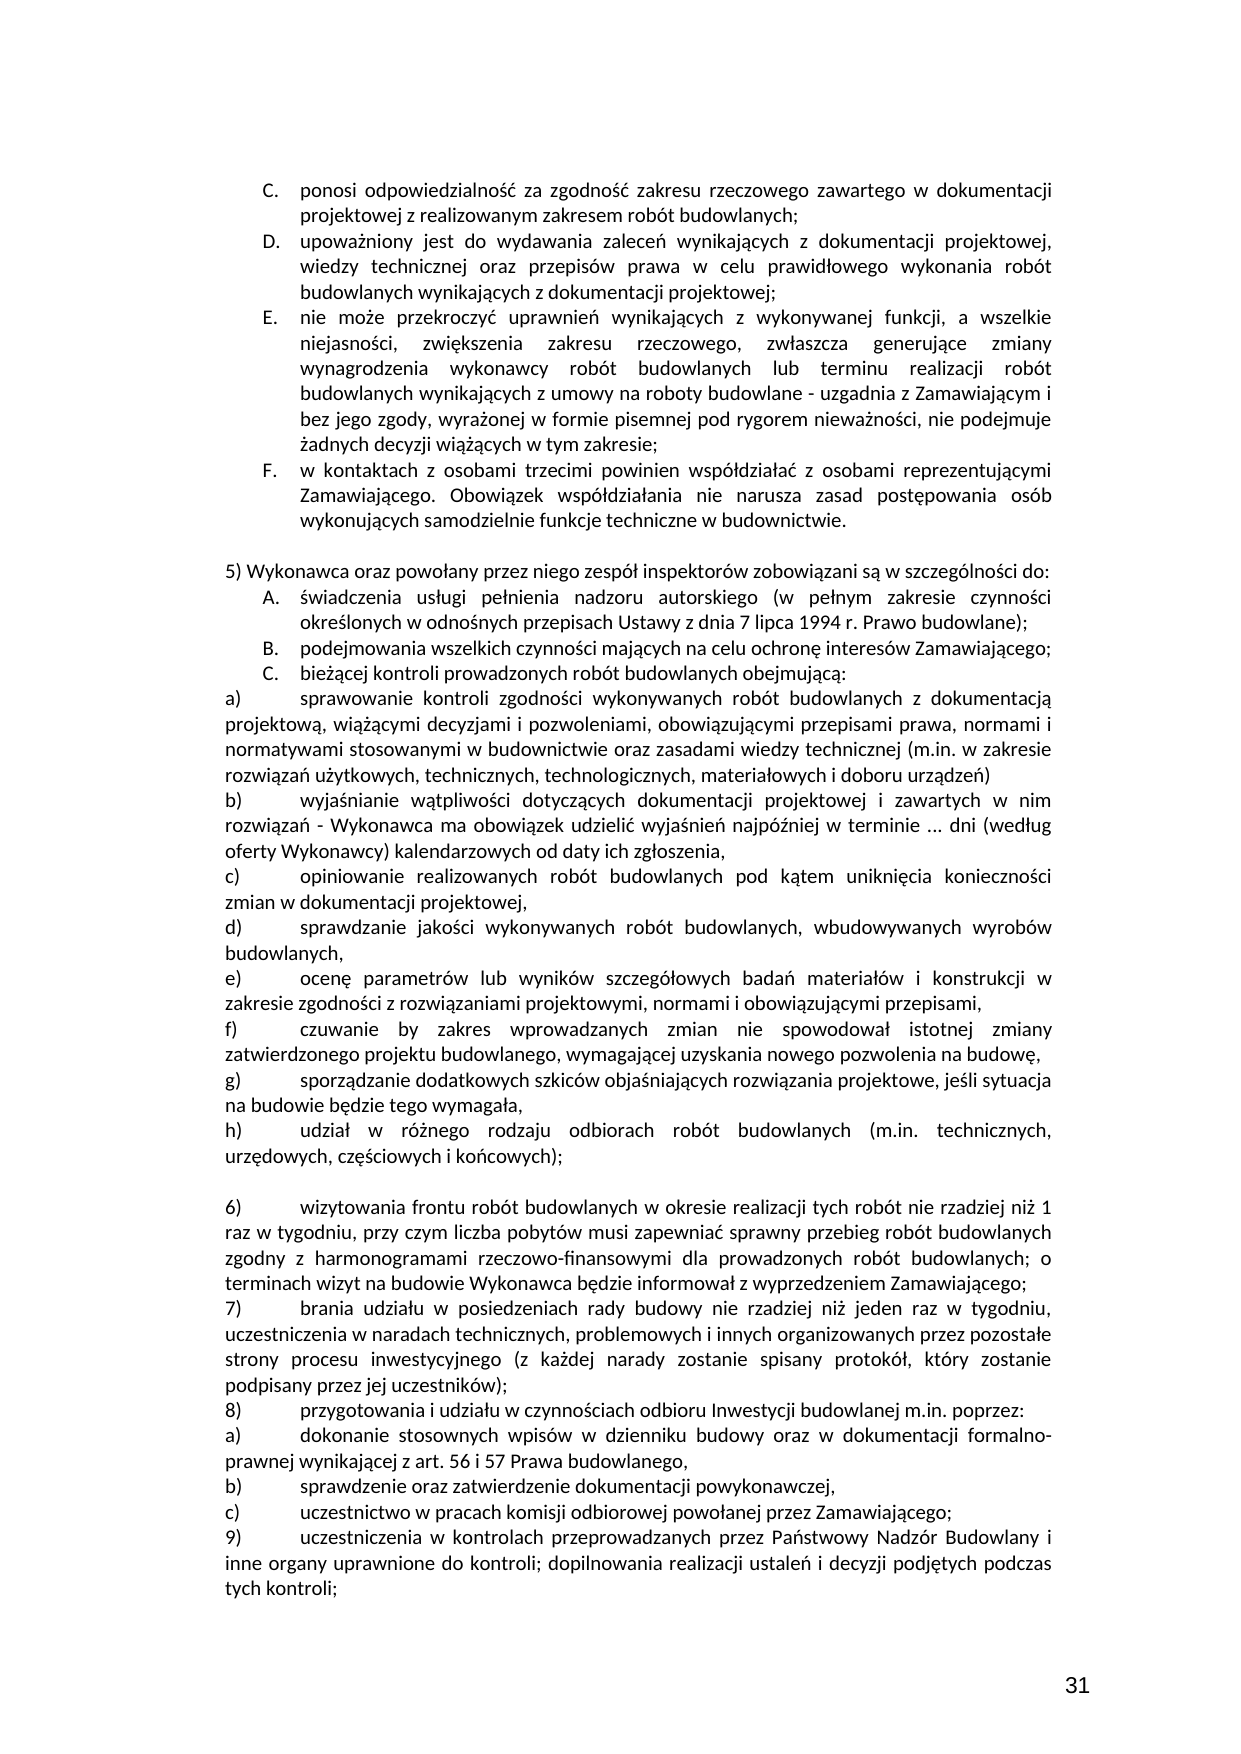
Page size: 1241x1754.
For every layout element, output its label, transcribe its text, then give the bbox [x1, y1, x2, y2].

list e) ocenę parametrów lub wyników szczegółowych badań materiałów i konstrukcji w zakresie zgodności z rozwiązaniami projektowymi, normami i obowiązującymi przepisami, [225, 965, 1053, 1016]
list w kontaktach z osobami trzecimi powinien współdziałać z osobami reprezentującymi Zamawiającego. Obowiązek współdziałania nie narusza zasad postępowania osób wykonujących samodzielnie funkcje techniczne w budownictwie. [262, 457, 1053, 533]
list ponosi odpowiedzialność za zgodność zakresu rzeczowego zawartego w dokumentacji projektowej z realizowanym zakresem robót budowlanych; [262, 177, 1053, 228]
list 6) wizytowania frontu robót budowlanych w okresie realizacji tych robót nie rzadziej niż 1 raz w tygodniu, przy czym liczba pobytów musi zapewniać sprawny przebieg robót budowlanych zgodny z harmonogramami rzeczowo-finansowymi dla prowadzonych robót budowlanych; o terminach wizyt na budowie Wykonawca będzie informował z wyprzedzeniem Zamawiającego; [225, 1194, 1053, 1296]
list b) wyjaśnianie wątpliwości dotyczących dokumentacji projektowej i zawartych w nim rozwiązań - Wykonawca ma obowiązek udzielić wyjaśnień najpóźniej w terminie ... dni (według oferty Wykonawcy) kalendarzowych od daty ich zgłoszenia, [225, 787, 1053, 863]
list nie może przekroczyć uprawnień wynikających z wykonywanej funkcji, a wszelkie niejasności, zwiększenia zakresu rzeczowego, zwłaszcza generujące zmiany wynagrodzenia wykonawcy robót budowlanych lub terminu realizacji robót budowlanych wynikających z umowy na roboty budowlane - uzgadnia z Zamawiającym i bez jego zgody, wyrażonej w formie pisemnej pod rygorem nieważności, nie podejmuje żadnych decyzji wiążących w tym zakresie; [262, 304, 1053, 457]
list f) czuwanie by zakres wprowadzanych zmian nie spowodował istotnej zmiany zatwierdzonego projektu budowlanego, wymagającej uzyskania nowego pozwolenia na budowę, [225, 1016, 1053, 1067]
list a) sprawowanie kontroli zgodności wykonywanych robót budowlanych z dokumentacją projektową, wiążącymi decyzjami i pozwoleniami, obowiązującymi przepisami prawa, normami i normatywami stosowanymi w budownictwie oraz zasadami wiedzy technicznej (m.in. w zakresie rozwiązań użytkowych, technicznych, technologicznych, materiałowych i doboru urządzeń) [225, 686, 1053, 787]
list c) opiniowanie realizowanych robót budowlanych pod kątem uniknięcia konieczności zmian w dokumentacji projektowej, [225, 863, 1053, 914]
list podejmowania wszelkich czynności mających na celu ochronę interesów Zamawiającego; [262, 635, 1053, 660]
list c) uczestnictwo w pracach komisji odbiorowej powołanej przez Zamawiającego; [225, 1499, 1053, 1524]
list 5) Wykonawca oraz powołany przez niego zespół inspektorów zobowiązani są w szczególności do: [225, 558, 1053, 584]
list 7) brania udziału w posiedzeniach rady budowy nie rzadziej niż jeden raz w tygodniu, uczestniczenia w naradach technicznych, problemowych i innych organizowanych przez pozostałe strony procesu inwestycyjnego (z każdej narady zostanie spisany protokół, który zostanie podpisany przez jej uczestników); [225, 1296, 1053, 1397]
list bieżącej kontroli prowadzonych robót budowlanych obejmującą: [262, 660, 1053, 686]
list upoważniony jest do wydawania zaleceń wynikających z dokumentacji projektowej, wiedzy technicznej oraz przepisów prawa w celu prawidłowego wykonania robót budowlanych wynikających z dokumentacji projektowej; [262, 228, 1053, 304]
list 9) uczestniczenia w kontrolach przeprowadzanych przez Państwowy Nadzór Budowlany i inne organy uprawnione do kontroli; dopilnowania realizacji ustaleń i decyzji podjętych podczas tych kontroli; [225, 1524, 1053, 1601]
list d) sprawdzanie jakości wykonywanych robót budowlanych, wbudowywanych wyrobów budowlanych, [225, 914, 1053, 965]
list h) udział w różnego rodzaju odbiorach robót budowlanych (m.in. technicznych, urzędowych, częściowych i końcowych); [225, 1118, 1053, 1168]
list a) dokonanie stosownych wpisów w dzienniku budowy oraz w dokumentacji formalno-prawnej wynikającej z art. 56 i 57 Prawa budowlanego, [225, 1423, 1053, 1473]
list b) sprawdzenie oraz zatwierdzenie dokumentacji powykonawczej, [225, 1473, 1053, 1499]
list 8) przygotowania i udziału w czynnościach odbioru Inwestycji budowlanej m.in. poprzez: [225, 1397, 1053, 1423]
list g) sporządzanie dodatkowych szkiców objaśniających rozwiązania projektowe, jeśli sytuacja na budowie będzie tego wymagała, [225, 1067, 1053, 1118]
list świadczenia usługi pełnienia nadzoru autorskiego (w pełnym zakresie czynności określonych w odnośnych przepisach Ustawy z dnia 7 lipca 1994 r. Prawo budowlane); [262, 584, 1053, 635]
